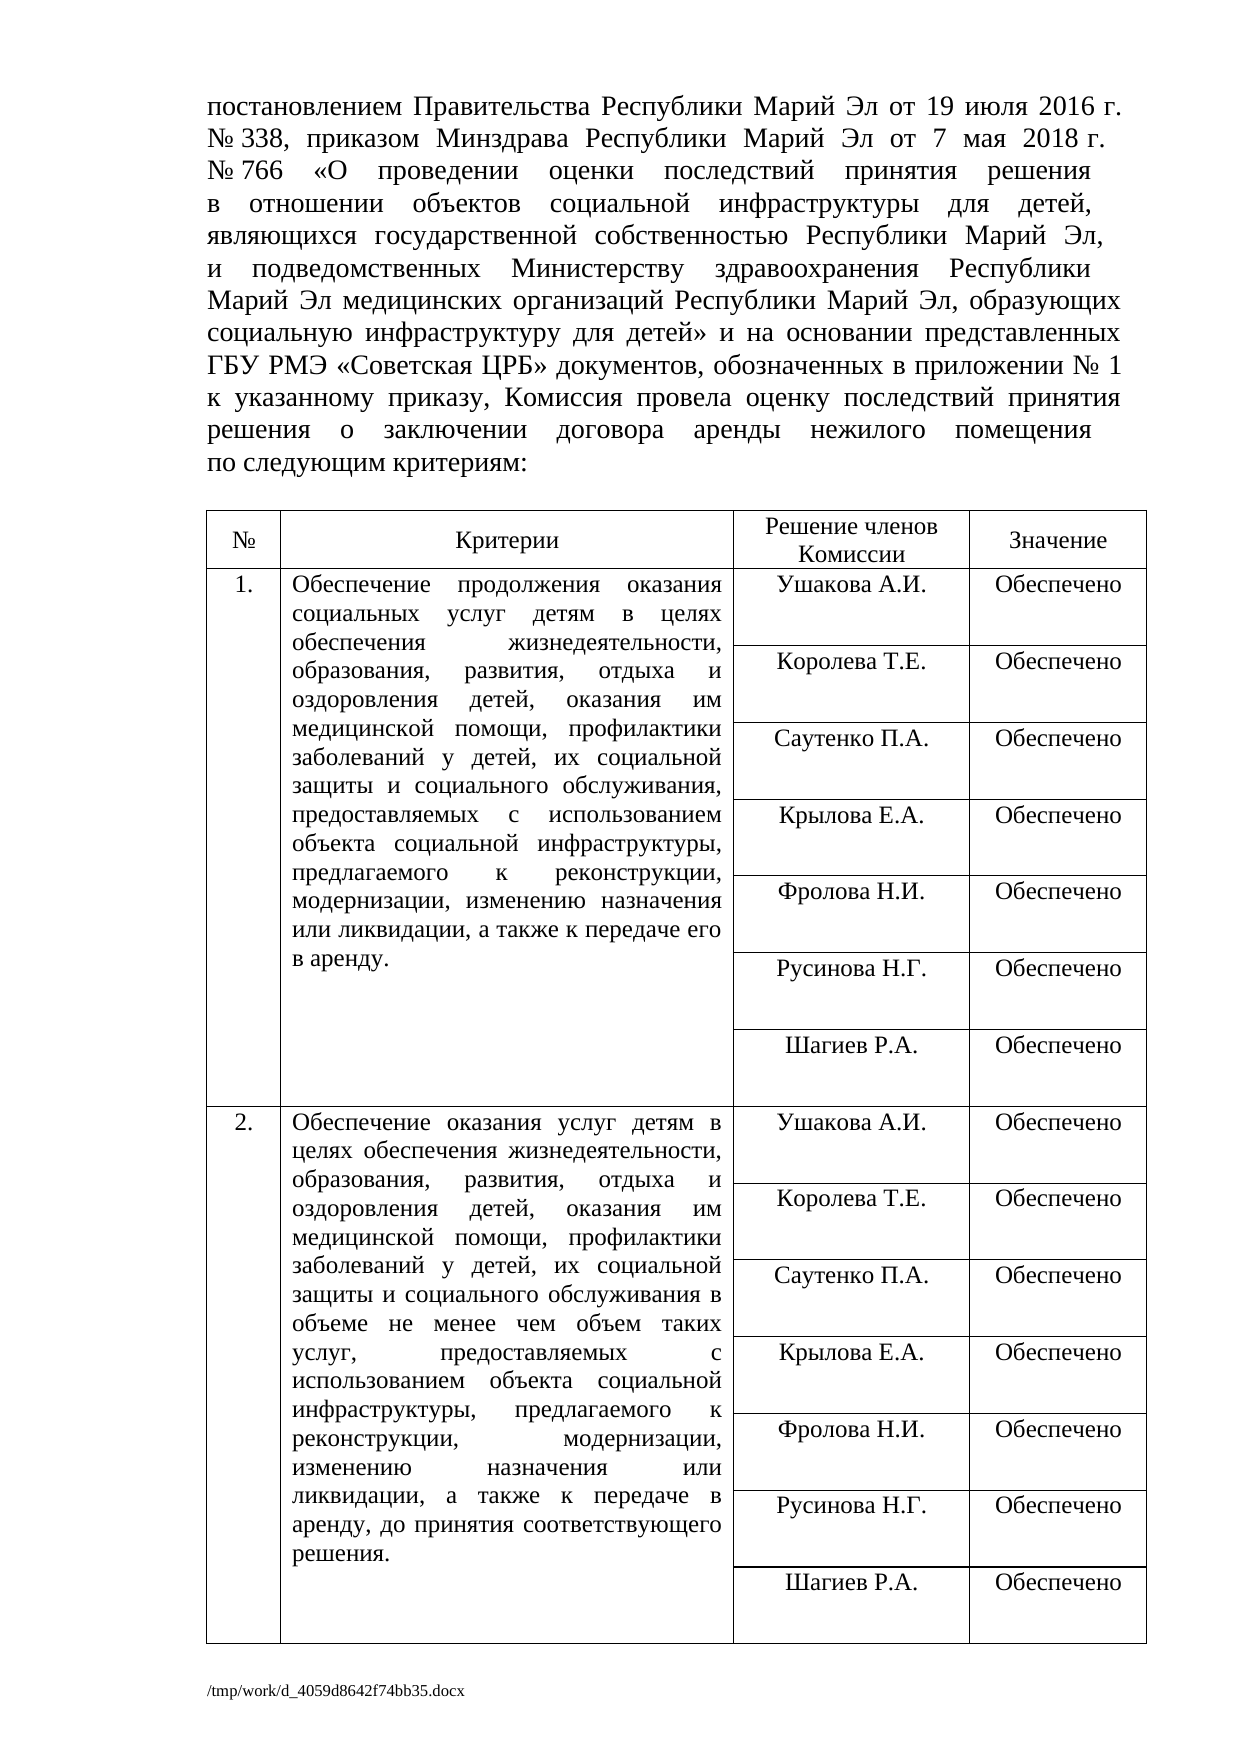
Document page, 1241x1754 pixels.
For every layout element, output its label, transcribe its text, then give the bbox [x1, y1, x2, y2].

table_cell Фролова Н.И. [734, 1414, 969, 1489]
table_cell Обеспечено [970, 723, 1146, 799]
table_cell Саутенко П.А. [734, 723, 969, 799]
table_header Критерии [281, 511, 733, 568]
table_header № [207, 511, 280, 568]
table_cell Королева Т.Е. [734, 646, 969, 722]
table_cell Обеспечено [970, 1184, 1146, 1259]
table_cell Ушакова А.И. [734, 1107, 969, 1182]
table_cell Русинова Н.Г. [734, 953, 969, 1029]
table_cell Обеспечено [970, 646, 1146, 722]
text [207, 89, 1122, 477]
table_cell Обеспечено [970, 876, 1146, 952]
table_cell Ушакова А.И. [734, 569, 969, 645]
table_cell Королева Т.Е. [734, 1184, 969, 1259]
table_cell Обеспечено [970, 1491, 1146, 1566]
table_cell Саутенко П.А. [734, 1260, 969, 1336]
table_cell Фролова Н.И. [734, 876, 969, 952]
table_cell Обеспечено [970, 1030, 1146, 1106]
table_cell 2. [207, 1107, 280, 1643]
table_cell Крылова Е.А. [734, 1337, 969, 1413]
table_cell Русинова Н.Г. [734, 1491, 969, 1566]
table_cell Обеспечено [970, 1260, 1146, 1336]
table_cell Шагиев Р.А. [734, 1030, 969, 1106]
table_cell Обеспечено [970, 1414, 1146, 1489]
table_cell Шагиев Р.А. [734, 1568, 969, 1643]
table_cell Крылова Е.А. [734, 800, 969, 875]
table_cell Обеспечено [970, 1568, 1146, 1643]
table_cell Обеспечено [970, 953, 1146, 1029]
table_cell 1. [207, 569, 280, 1106]
table_cell Обеспечено [970, 1107, 1146, 1182]
table_cell Обеспечено [970, 569, 1146, 645]
table_header Значение [970, 511, 1146, 568]
table_header Решение членов Комиссии [734, 511, 969, 568]
table_cell Обеспечение оказания услуг детям в целях обеспечения жизнедеятельности, образования, развития, отдыха и оздоровления детей, оказания им медицинской помощи, профилактики заболеваний у детей, их социальной защиты и социального обслуживания в объеме не менее чем объем таких услуг, предоставляемых с использованием объекта социальной инфраструктуры, предлагаемого к реконструкции, модернизации, изменению назначения или ликвидации, а также к передаче в аренду, до принятия соответствующего решения. [281, 1107, 733, 1643]
table_cell Обеспечение продолжения оказания социальных услуг детям в целях обеспечения жизнедеятельности, образования, развития, отдыха и оздоровления детей, оказания им медицинской помощи, профилактики заболеваний у детей, их социальной защиты и социального обслуживания, предоставляемых с использованием объекта социальной инфраструктуры, предлагаемого к реконструкции, модернизации, изменению назначения или ликвидации, а также к передаче его в аренду. [281, 569, 733, 1106]
table_cell Обеспечено [970, 1337, 1146, 1413]
table_cell Обеспечено [970, 800, 1146, 875]
